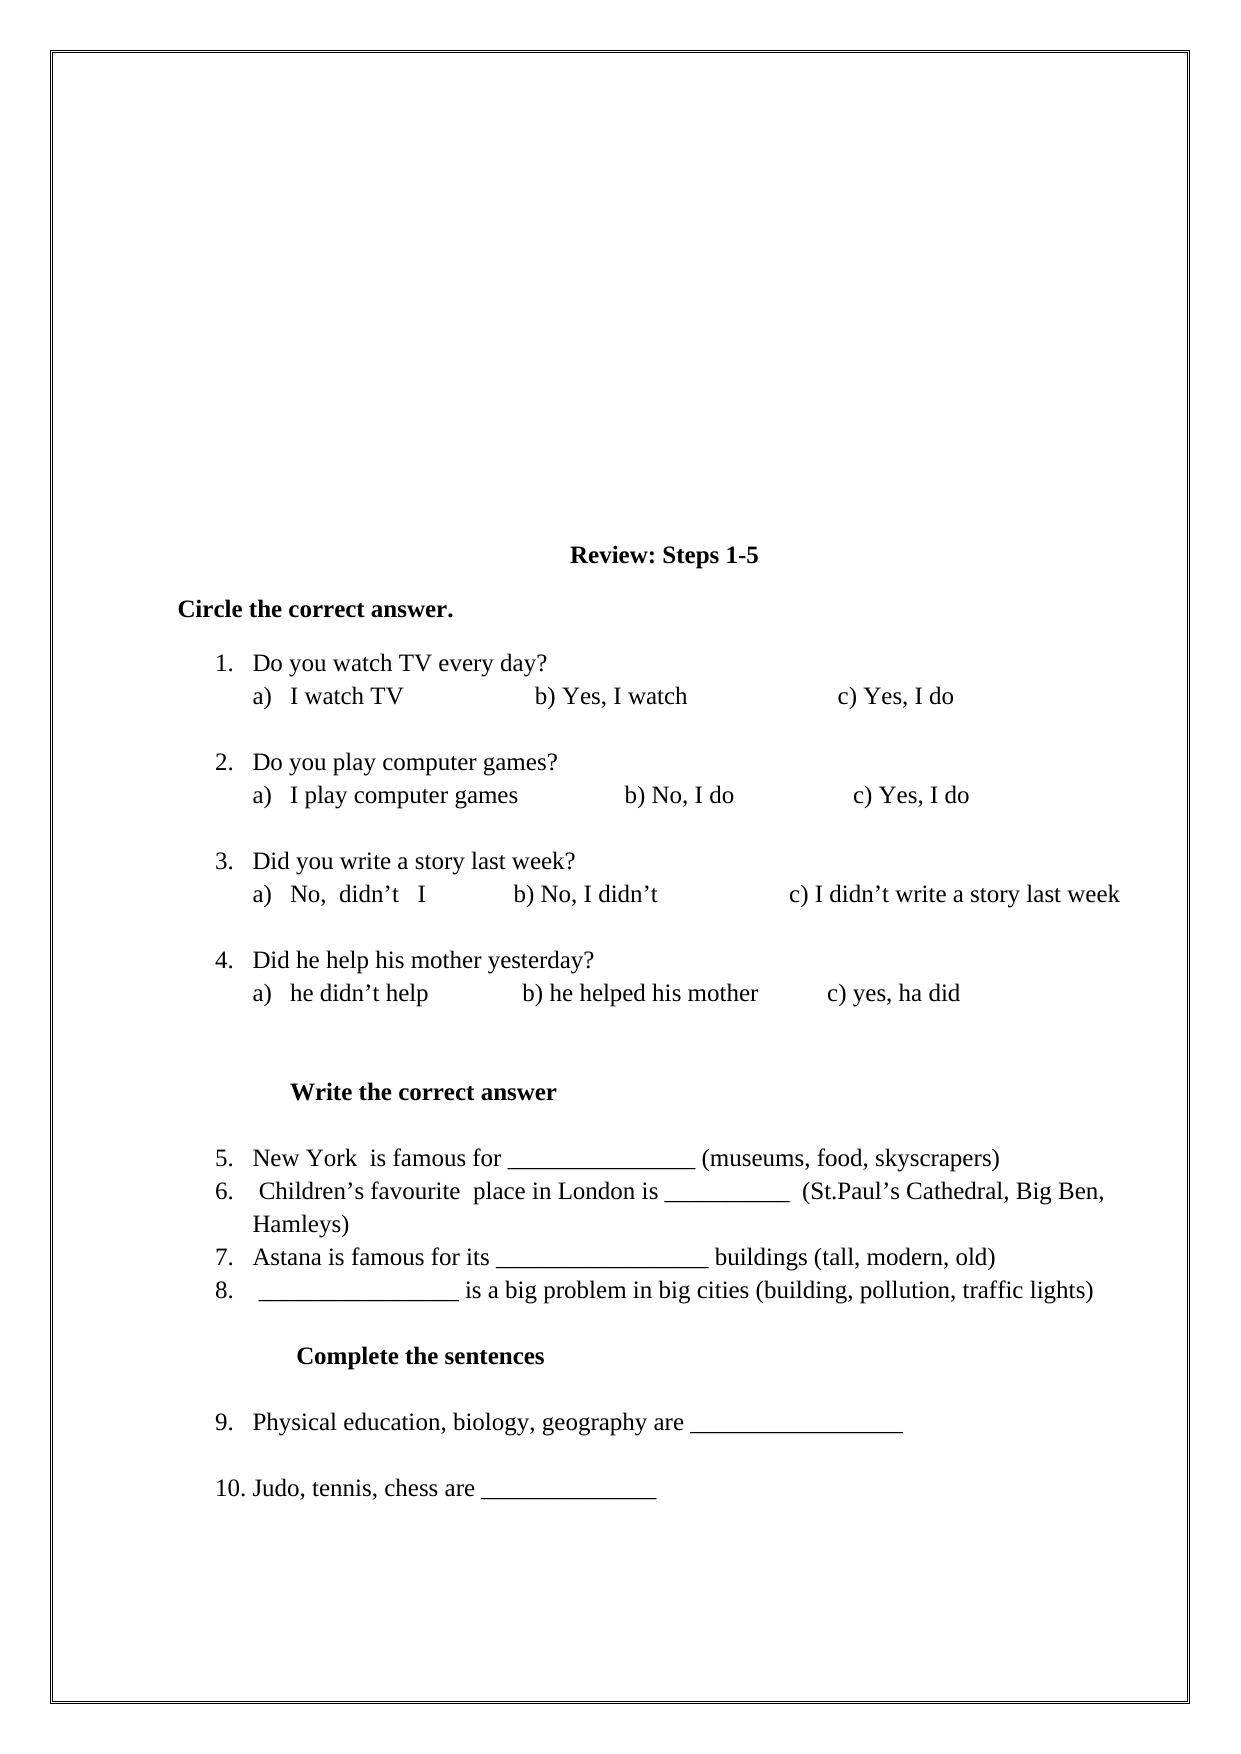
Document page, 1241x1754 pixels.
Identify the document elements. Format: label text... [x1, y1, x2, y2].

text Review: Steps 1-5 [177, 540, 1152, 569]
text Circle the correct answer. [177, 594, 1152, 623]
list Do you watch TV every day? [215, 648, 1152, 677]
list he didn’t help b) he helped his mother c) yes, ha did [252, 978, 1152, 1007]
list Write the correct answer [290, 1077, 1152, 1106]
list New York is famous for _______________ (museums, food, skyscrapers) [215, 1143, 1152, 1172]
list I play computer games b) No, I do c) Yes, I do [252, 780, 1152, 809]
list Astana is famous for its _________________ buildings (tall, modern, old) [215, 1242, 1152, 1271]
list ________________ is a big problem in big cities (building, pollution, traffic lights) [215, 1275, 1152, 1304]
list I watch TV b) Yes, I watch c) Yes, I do [252, 681, 1152, 710]
list Complete the sentences [252, 1341, 1152, 1370]
list Did he help his mother yesterday? [215, 945, 1152, 974]
list Do you play computer games? [215, 747, 1152, 776]
list Did you write a story last week? [215, 846, 1152, 875]
list Judo, tennis, chess are ______________ [215, 1473, 1152, 1502]
list Children’s favourite place in London is __________ (St.Paul’s Cathedral, Big Ben, Hamleys) [215, 1176, 1152, 1238]
list No, didn’t I b) No, I didn’t c) I didn’t write a story last week [252, 879, 1152, 908]
list Physical education, biology, geography are _________________ [215, 1407, 1152, 1436]
